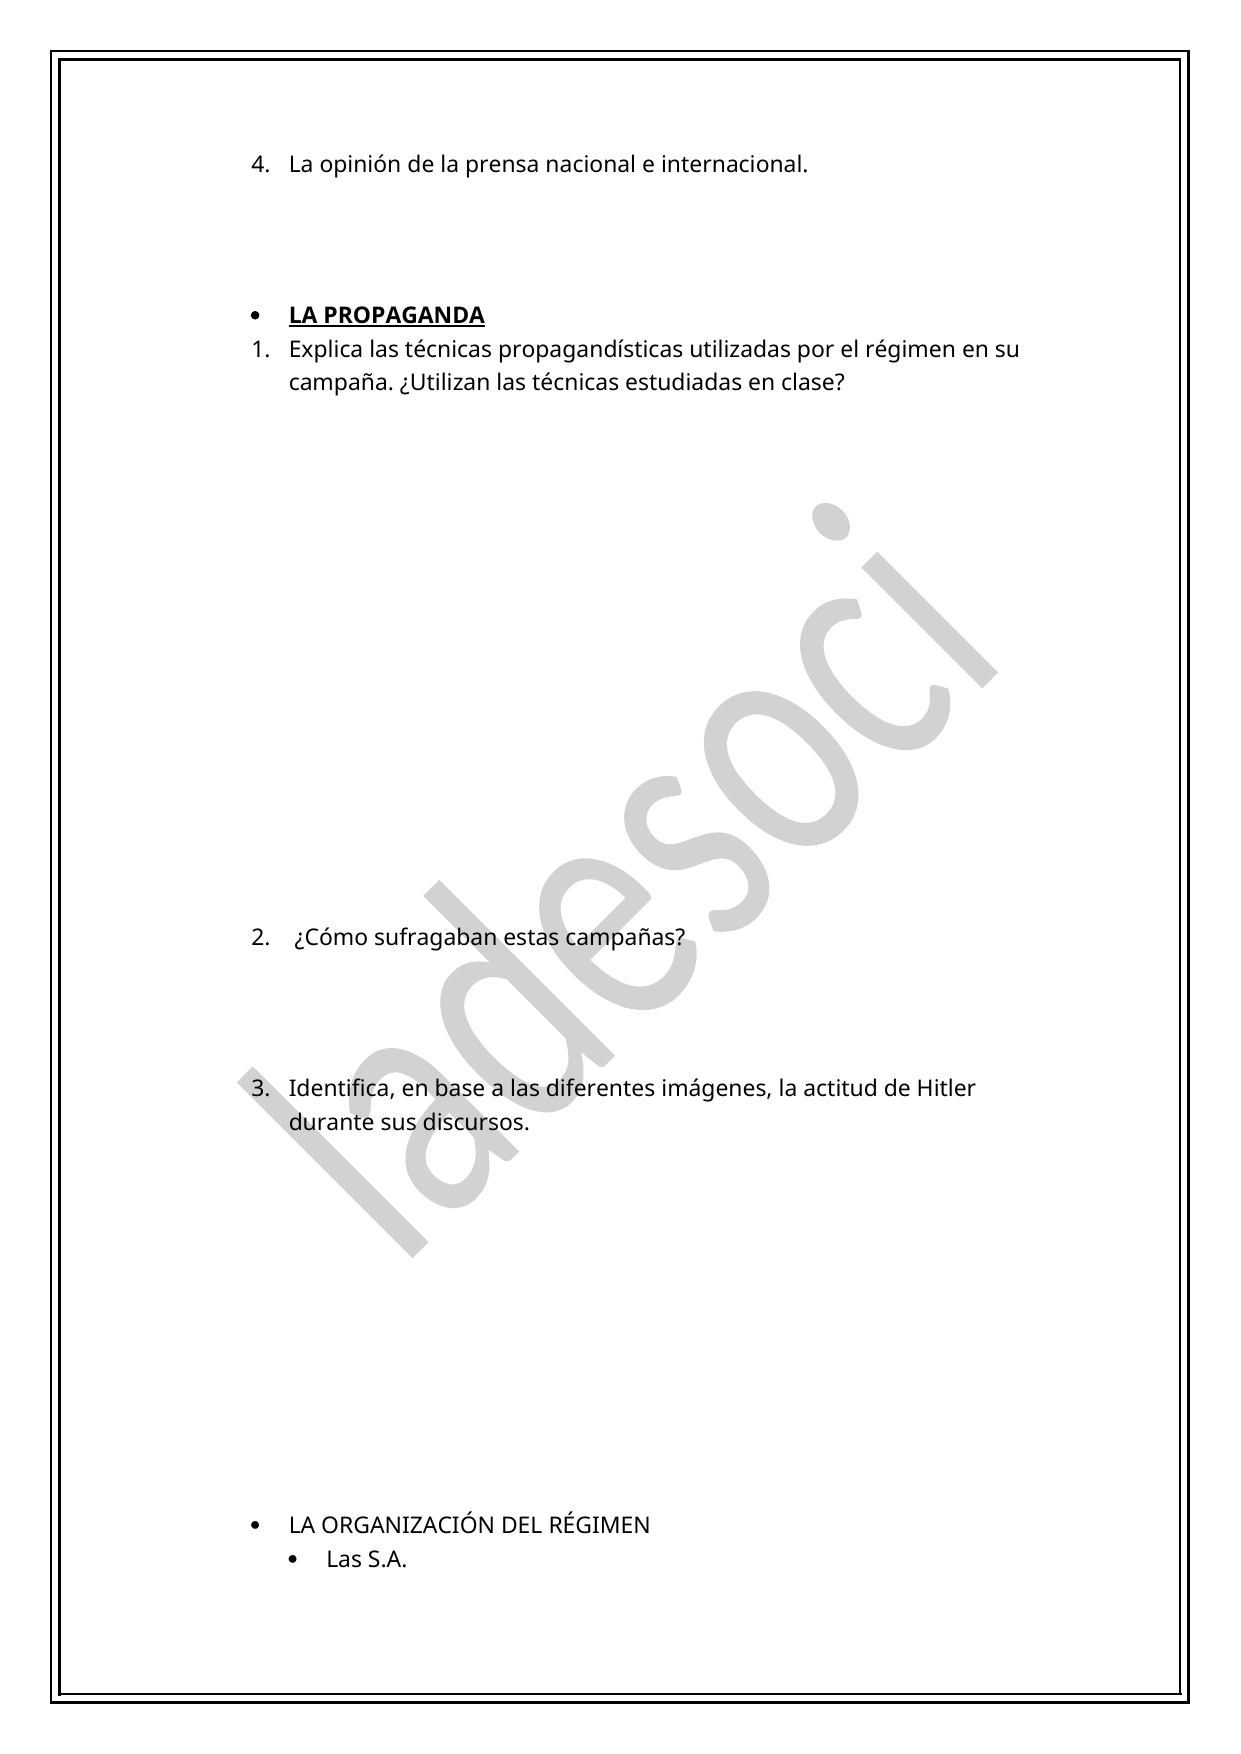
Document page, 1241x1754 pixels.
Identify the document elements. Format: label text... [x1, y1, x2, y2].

list La opinión de la prensa nacional e internacional. [251, 148, 1063, 179]
list LA PROPAGANDA [251, 299, 1063, 330]
list Identifica, en base a las diferentes imágenes, la actitud de Hitler durante sus discursos. [251, 1072, 1063, 1137]
list Las S.A. [288, 1543, 1063, 1574]
list LA ORGANIZACIÓN DEL RÉGIMEN [251, 1509, 1063, 1541]
list Explica las técnicas propagandísticas utilizadas por el régimen en su campaña. ¿Utilizan las técnicas estudiadas en clase? [251, 333, 1063, 398]
list ¿Cómo sufragaban estas campañas? [251, 921, 1063, 952]
